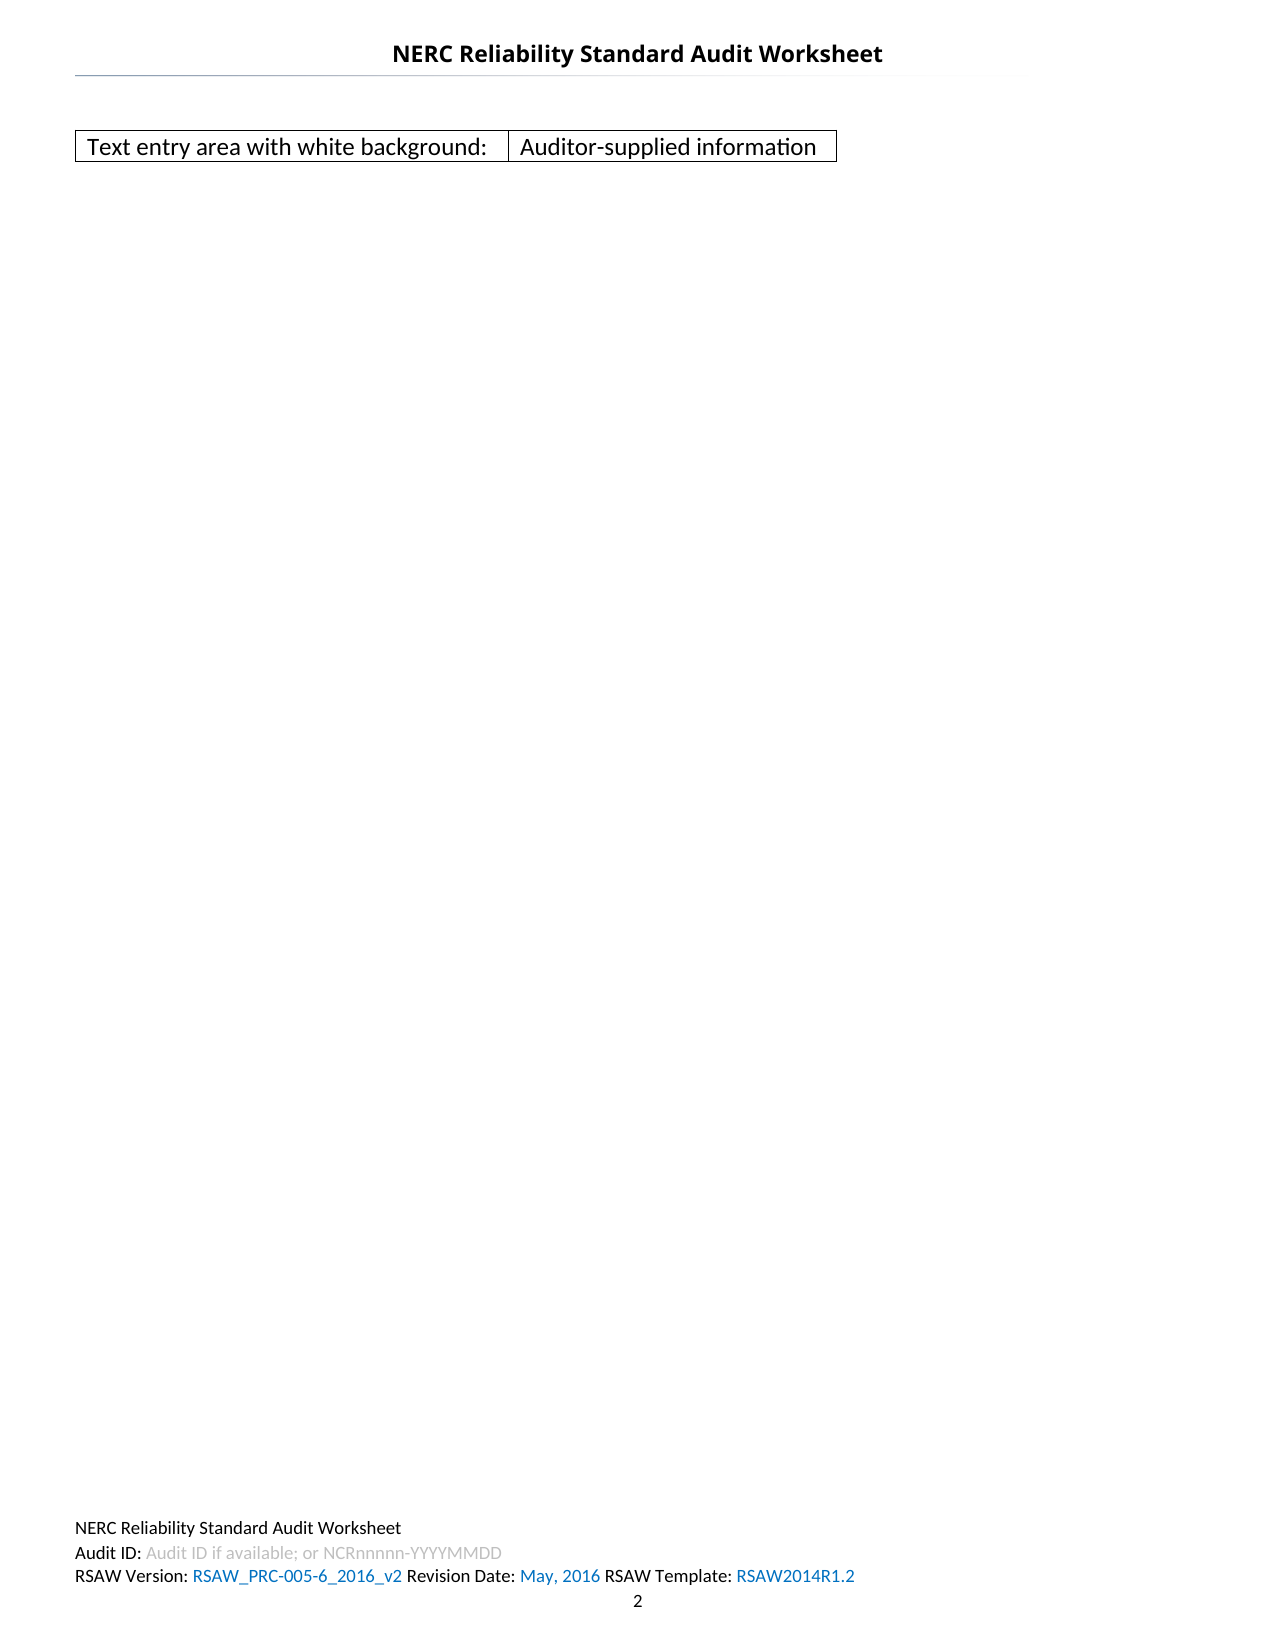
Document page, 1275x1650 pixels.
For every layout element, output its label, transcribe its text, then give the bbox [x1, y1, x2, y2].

table_cell Text entry area with white background: [76, 131, 508, 161]
picture [75, 75, 1052, 83]
table_cell Auditor-supplied information [509, 131, 836, 161]
